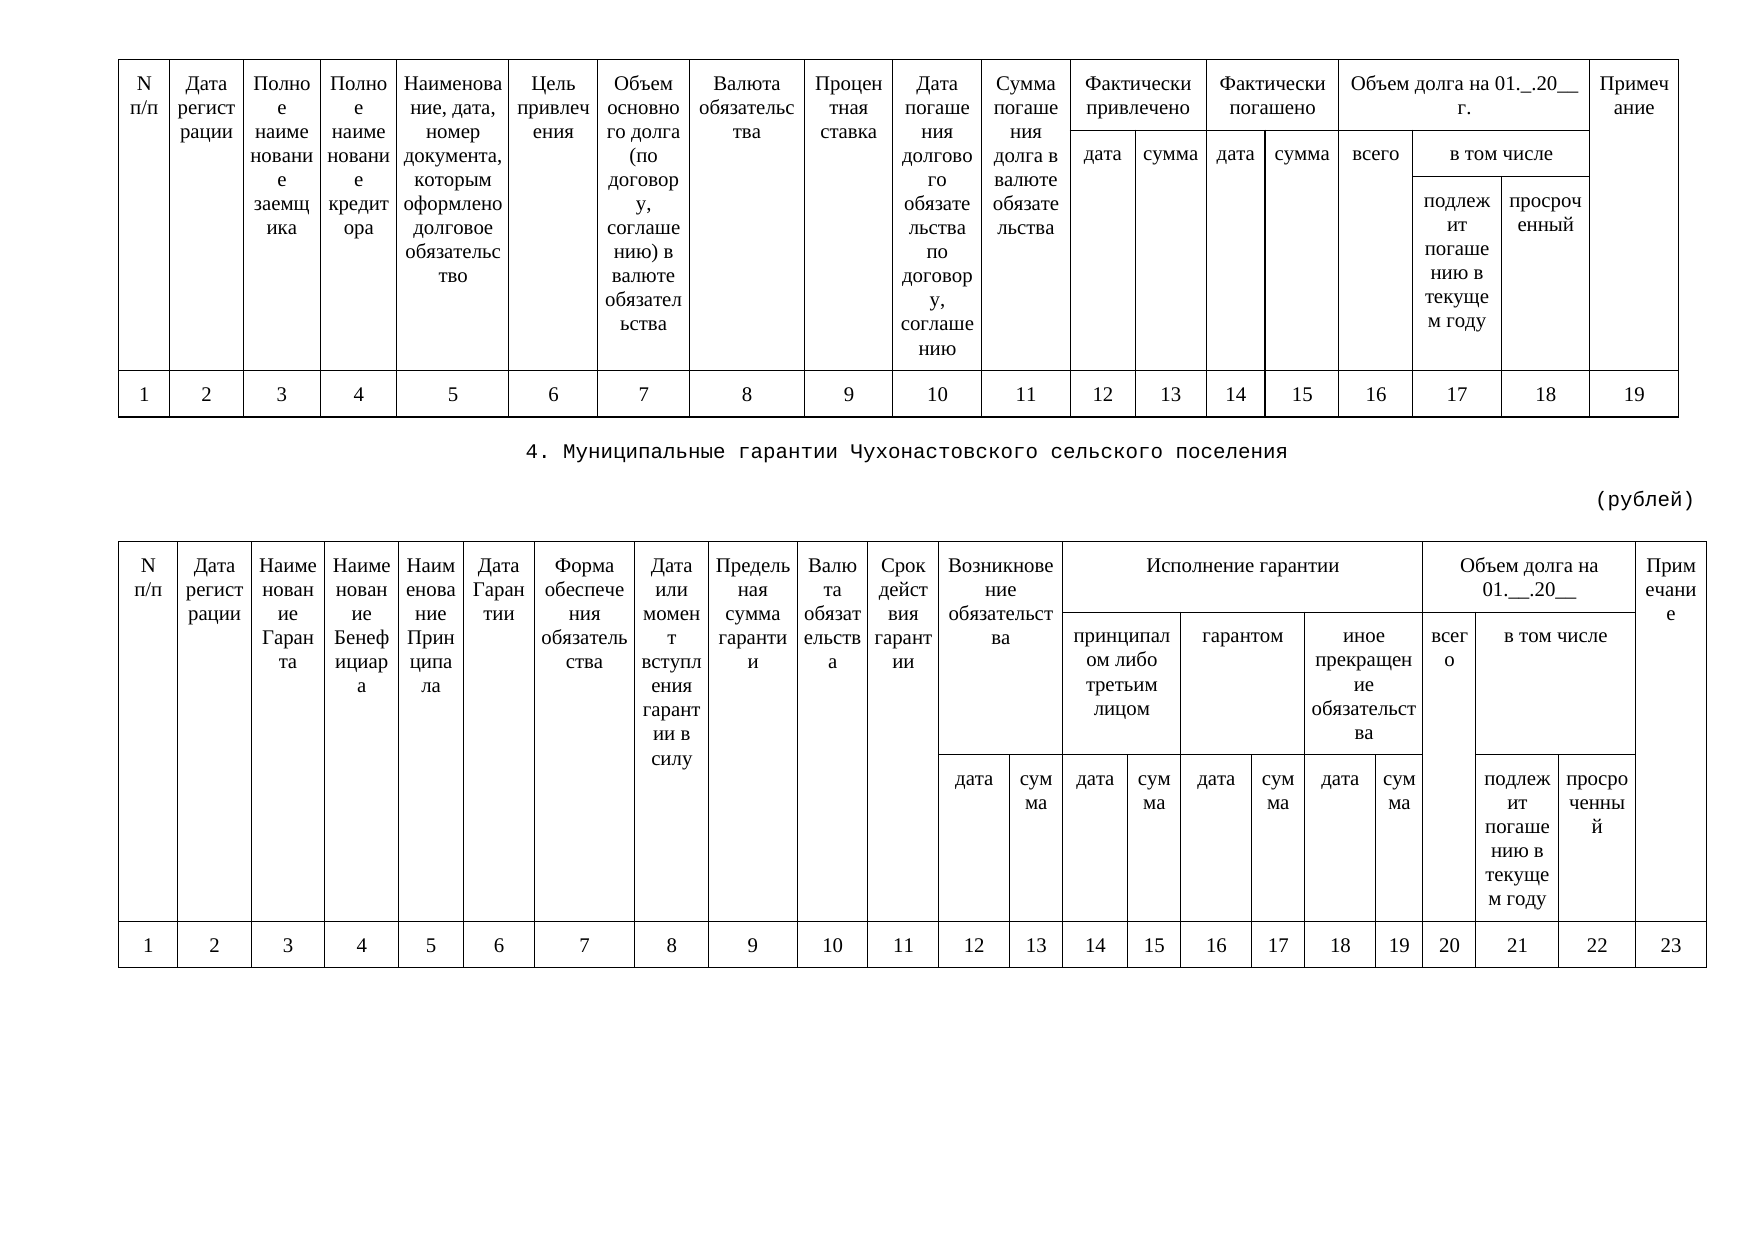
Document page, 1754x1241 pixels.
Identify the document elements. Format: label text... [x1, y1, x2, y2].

table_cell 2 [178, 922, 251, 967]
table_cell 1 [119, 922, 177, 967]
table_header N п/п [119, 60, 169, 370]
table_cell дата [1305, 755, 1375, 921]
table_cell в том числе [1413, 131, 1589, 176]
table_header Объем долга на 01.__.20__ [1423, 542, 1635, 612]
table_cell 16 [1339, 371, 1412, 416]
table_header Наименование, дата, номер документа, которым оформлено долговое обязательство [397, 60, 508, 370]
table_cell 11 [982, 371, 1070, 416]
table_header Полное наименование кредитора [321, 60, 396, 370]
table_cell 3 [244, 371, 320, 416]
table_cell дата [1063, 755, 1127, 921]
table_header Процентная ставка [805, 60, 892, 370]
table_cell 23 [1636, 922, 1706, 967]
table_cell 22 [1559, 922, 1635, 967]
table_header Дата или момент вступления гарантии в силу [635, 542, 708, 921]
table_header Предельная сумма гарантии [709, 542, 797, 921]
table_cell просроченный [1502, 177, 1589, 370]
table_header Примечание [1636, 542, 1706, 921]
table_cell дата [1071, 131, 1135, 370]
table_cell 20 [1423, 922, 1475, 967]
table_header Сумма погашения долга в валюте обязательства [982, 60, 1070, 370]
table_header Фактически привлечено [1071, 60, 1206, 129]
table_cell дата [1181, 755, 1251, 921]
table_cell сумма [1010, 755, 1062, 921]
table_cell 13 [1136, 371, 1206, 416]
table_header Срок действия гарантии [868, 542, 938, 921]
table_cell гарантом [1181, 613, 1304, 754]
table_cell сумма [1128, 755, 1180, 921]
table_cell 14 [1207, 371, 1264, 416]
table_header Фактически погашено [1207, 60, 1338, 129]
table_cell просроченный [1559, 755, 1635, 921]
table_cell сумма [1266, 131, 1338, 370]
table_cell 18 [1502, 371, 1589, 416]
table_header Валюта обязательства [690, 60, 804, 370]
table_cell сумма [1136, 131, 1206, 370]
table_header Дата регистрации [170, 60, 243, 370]
table_cell 21 [1476, 922, 1558, 967]
table_header Дата регистрации [178, 542, 251, 921]
table_cell 7 [535, 922, 634, 967]
table_cell 4 [321, 371, 396, 416]
table_cell 14 [1063, 922, 1127, 967]
table_cell 3 [252, 922, 324, 967]
table_cell 4 [325, 922, 398, 967]
table_cell 12 [939, 922, 1009, 967]
table_cell 18 [1305, 922, 1375, 967]
table_cell подлежит погашению в текущем году [1476, 755, 1558, 921]
table_cell 15 [1128, 922, 1180, 967]
table_cell 9 [709, 922, 797, 967]
table_header Полное наименование заемщика [244, 60, 320, 370]
table_cell 15 [1266, 371, 1338, 416]
table_cell 5 [399, 922, 463, 967]
table_cell сумма [1376, 755, 1422, 921]
table_header Возникновение обязательства [939, 542, 1062, 754]
table_cell дата [939, 755, 1009, 921]
table_cell 17 [1252, 922, 1304, 967]
table_header Объем долга на 01._.20__ г. [1339, 60, 1589, 129]
table_cell 6 [464, 922, 534, 967]
table_cell в том числе [1476, 613, 1635, 754]
table_cell 8 [635, 922, 708, 967]
table_header Валюта обязательства [798, 542, 867, 921]
text (рублей) [118, 489, 1695, 512]
table_cell 7 [598, 371, 689, 416]
table_cell 2 [170, 371, 243, 416]
table_cell 19 [1590, 371, 1678, 416]
table_cell дата [1207, 131, 1264, 370]
table_cell 11 [868, 922, 938, 967]
table_cell 10 [798, 922, 867, 967]
table_header Дата Гарантии [464, 542, 534, 921]
table_cell сумма [1252, 755, 1304, 921]
table_header Примечание [1590, 60, 1678, 370]
table_header Наименование Бенефициара [325, 542, 398, 921]
table_cell всего [1339, 131, 1412, 370]
table_header Наименование Принципала [399, 542, 463, 921]
table_cell 13 [1010, 922, 1062, 967]
table_header Цель привлечения [509, 60, 597, 370]
table_header Наименование Гаранта [252, 542, 324, 921]
table_cell 6 [509, 371, 597, 416]
table_cell 12 [1071, 371, 1135, 416]
table_cell 10 [893, 371, 981, 416]
table_header N п/п [119, 542, 177, 921]
table_cell иное прекращение обязательства [1305, 613, 1422, 754]
table_cell 1 [119, 371, 169, 416]
table_cell 9 [805, 371, 892, 416]
table_header Исполнение гарантии [1063, 542, 1422, 612]
table_cell 8 [690, 371, 804, 416]
table_cell всего [1423, 613, 1475, 921]
table_cell принципалом либо третьим лицом [1063, 613, 1180, 754]
table_cell 19 [1376, 922, 1422, 967]
table_header Объем основного долга (по договору, соглашению) в валюте обязательства [598, 60, 689, 370]
text 4. Муниципальные гарантии Чухонастовского сельского поселения [118, 442, 1695, 465]
table_cell 17 [1413, 371, 1501, 416]
table_header Форма обеспечения обязательства [535, 542, 634, 921]
table_header Дата погашения долгового обязательства по договору, соглашению [893, 60, 981, 370]
table_cell 5 [397, 371, 508, 416]
table_cell 16 [1181, 922, 1251, 967]
table_cell подлежит погашению в текущем году [1413, 177, 1501, 370]
